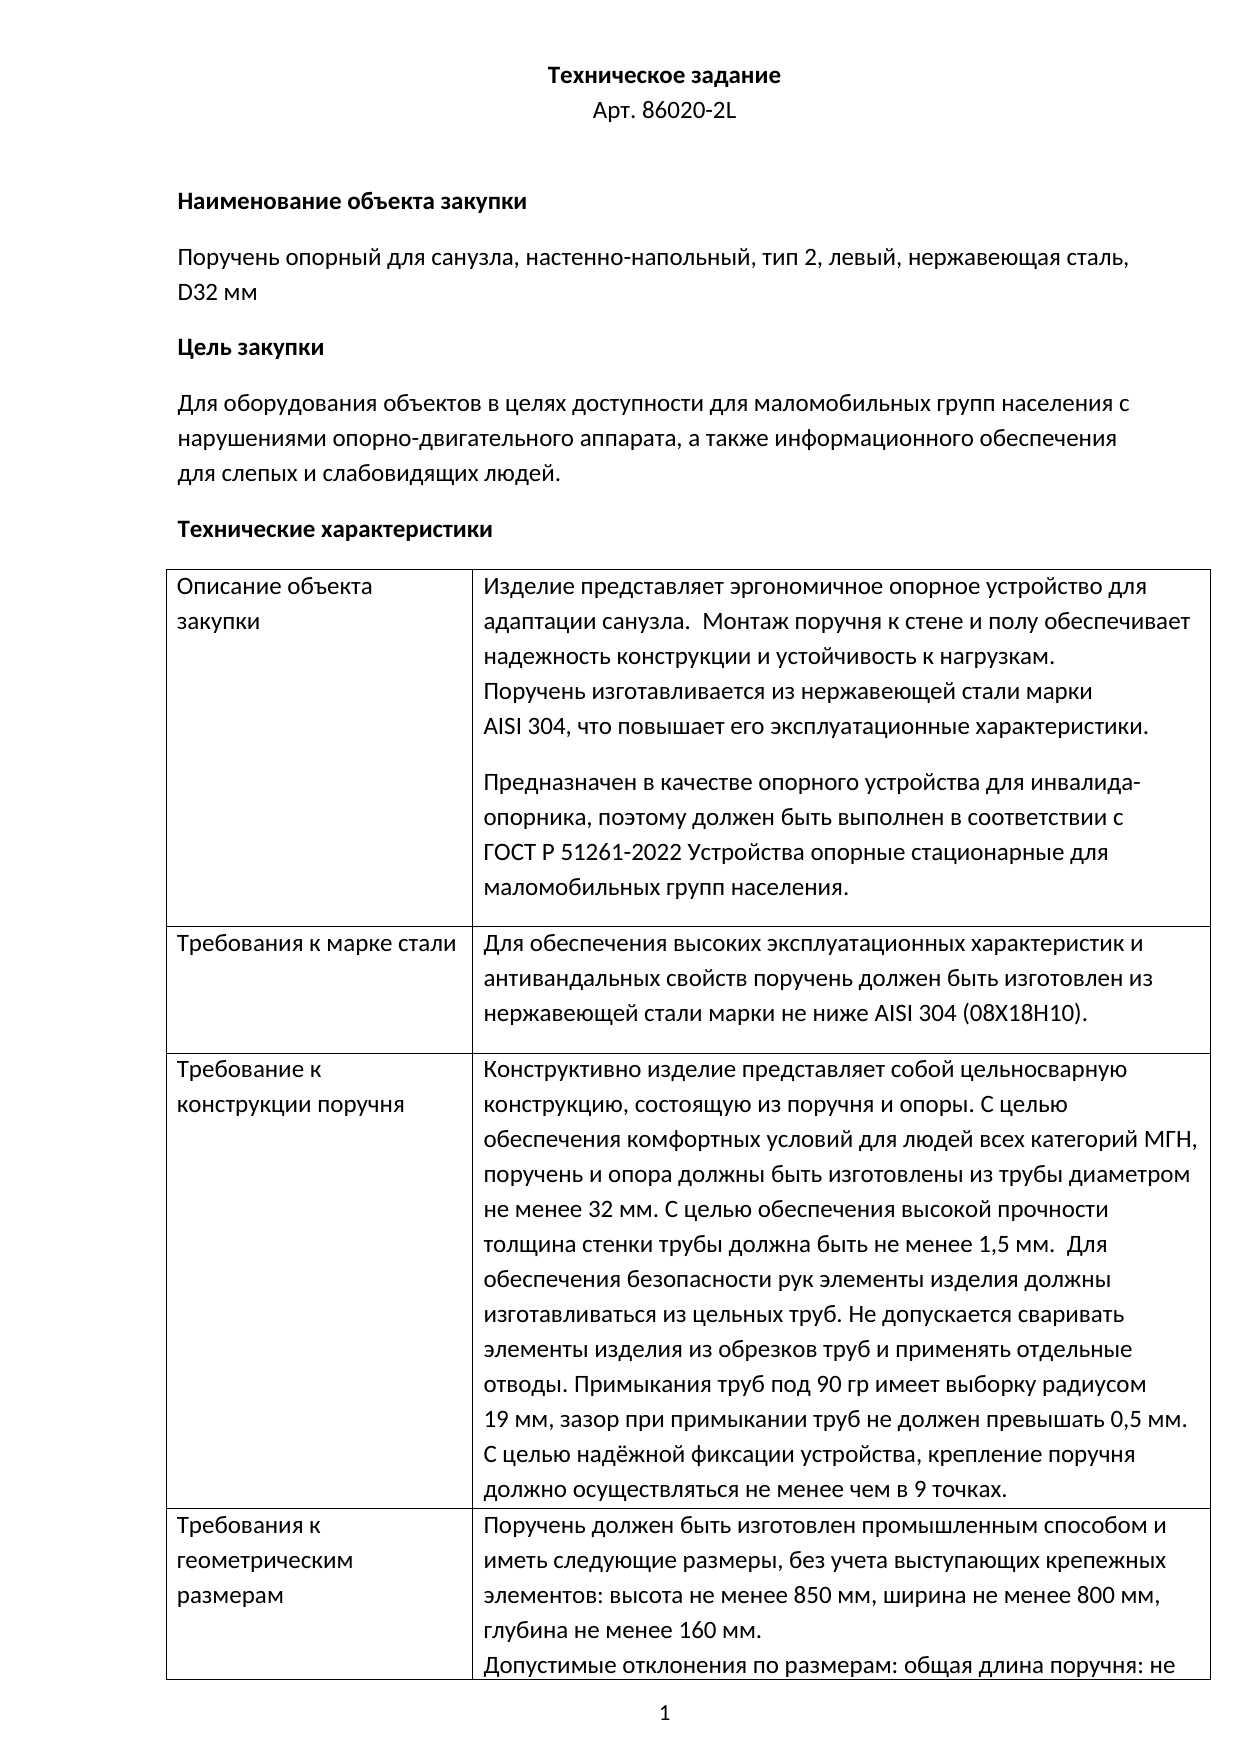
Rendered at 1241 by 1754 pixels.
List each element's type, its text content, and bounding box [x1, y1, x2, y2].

text Поручень опорный для санузла, настенно-напольный, тип 2, левый, нержавеющая сталь, D32 мм [177, 241, 1152, 306]
table_header Изделие представляет эргономичное опорное устройство для адаптации санузла. Монтаж поручня к стене и полу обеспечивает надежность конструкции и устойчивость к нагрузкам. Поручень изготавливается из нержавеющей стали марки AISI 304, что повышает его эксплуатационные характеристики. Предназначен в качестве опорного устройства для инвалида-опорника, поэтому должен быть выполнен в соответствии с ГОСТ Р 51261-2022 Устройства опорные стационарные для маломобильных групп населения. [473, 570, 1210, 926]
table_cell Для обеспечения высоких эксплуатационных характеристик и антивандальных свойств поручень должен быть изготовлен из нержавеющей стали марки не ниже AISI 304 (08Х18Н10). [473, 927, 1210, 1052]
text Для оборудования объектов в целях доступности для маломобильных групп населения с нарушениями опорно-двигательного аппарата, а также информационного обеспечения для слепых и слабовидящих людей. [177, 387, 1152, 488]
table_cell Требования к марке стали [167, 927, 472, 1052]
text Технические характеристики [177, 513, 1152, 544]
table_cell Требование к конструкции поручня [167, 1054, 472, 1508]
table_cell Конструктивно изделие представляет собой цельносварную конструкцию, состоящую из поручня и опоры. С целью обеспечения комфортных условий для людей всех категорий МГН, поручень и опора должны быть изготовлены из трубы диаметром не менее 32 мм. С целью обеспечения высокой прочности толщина стенки трубы должна быть не менее 1,5 мм. Для обеспечения безопасности рук элементы изделия должны изготавливаться из цельных труб. Не допускается сваривать элементы изделия из обрезков труб и применять отдельные отводы. Примыкания труб под 90 гр имеет выборку радиусом 19 мм, зазор при примыкании труб не должен превышать 0,5 мм. С целью надёжной фиксации устройства, крепление поручня должно осуществляться не менее чем в 9 точках. [473, 1054, 1210, 1508]
text Арт. 86020-2L [177, 94, 1152, 124]
text Цель закупки [177, 332, 1152, 362]
table_header Описание объекта закупки [167, 570, 472, 926]
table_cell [167, 1509, 472, 1679]
text Наименование объекта закупки [177, 185, 1152, 215]
text Техническое задание [177, 59, 1152, 89]
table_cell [473, 1509, 1210, 1679]
